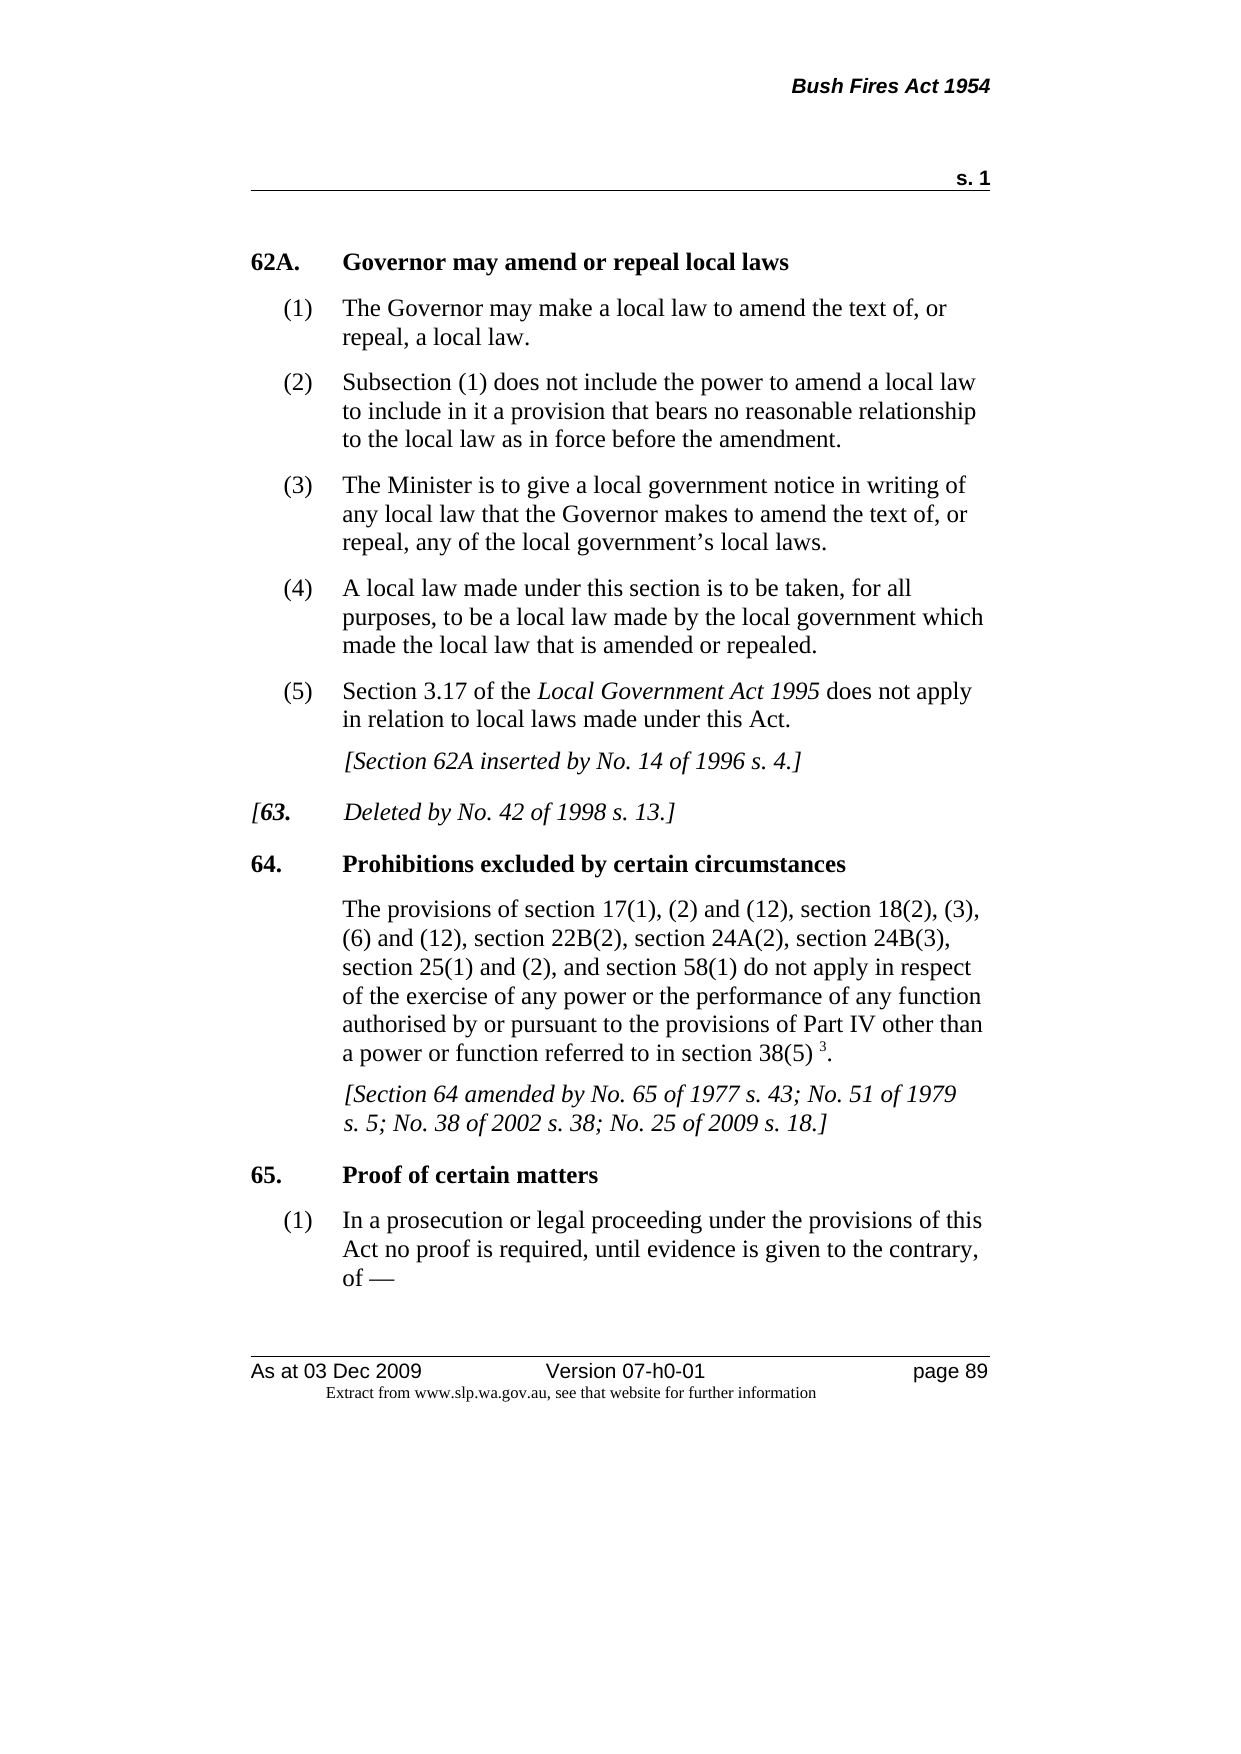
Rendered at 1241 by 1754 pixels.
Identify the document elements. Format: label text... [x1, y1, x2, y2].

subtitle 65. Proof of certain matters [251, 1160, 990, 1189]
text (2) Subsection (1) does not include the power to amend a local law to include in it a provision that bears no reasonable relationship to the local law as in force before the amendment. [251, 367, 990, 453]
text [Section 64 amended by No. 65 of 1977 s. 43; No. 51 of 1979 s. 5; No. 38 of 2002 s. 38; No. 25 of 2009 s. 18.] [251, 1079, 990, 1137]
text (5) Section 3.17 of the Local Government Act 1995 does not apply in relation to local laws made under this Act. [251, 676, 990, 733]
text (1) The Governor may make a local law to amend the text of, or repeal, a local law. [251, 293, 990, 350]
text (3) The Minister is to give a local government notice in writing of any local law that the Governor makes to amend the text of, or repeal, any of the local government’s local laws. [251, 470, 990, 556]
text (4) A local law made under this section is to be taken, for all purposes, to be a local law made by the local government which made the local law that is amended or repealed. [251, 573, 990, 659]
text (1) In a prosecution or legal proceeding under the provisions of this Act no proof is required, until evidence is given to the contrary, of — [251, 1205, 990, 1292]
subtitle 64. Prohibitions excluded by certain circumstances [251, 849, 990, 878]
text The provisions of section 17(1), (2) and (12), section 18(2), (3), (6) and (12), section 22B(2), section 24A(2), section 24B(3), section 25(1) and (2), and section 58(1) do not apply in respect of the exercise of any power or the performance of any function authorised by or pursuant to the provisions of Part IV other than a power or function referred to in section 38(5) 3. [251, 894, 990, 1067]
subtitle 62A. Governor may amend or repeal local laws [251, 247, 990, 276]
text [63. Deleted by No. 42 of 1998 s. 13.] [251, 797, 990, 826]
text [Section 62A inserted by No. 14 of 1996 s. 4.] [251, 746, 990, 774]
